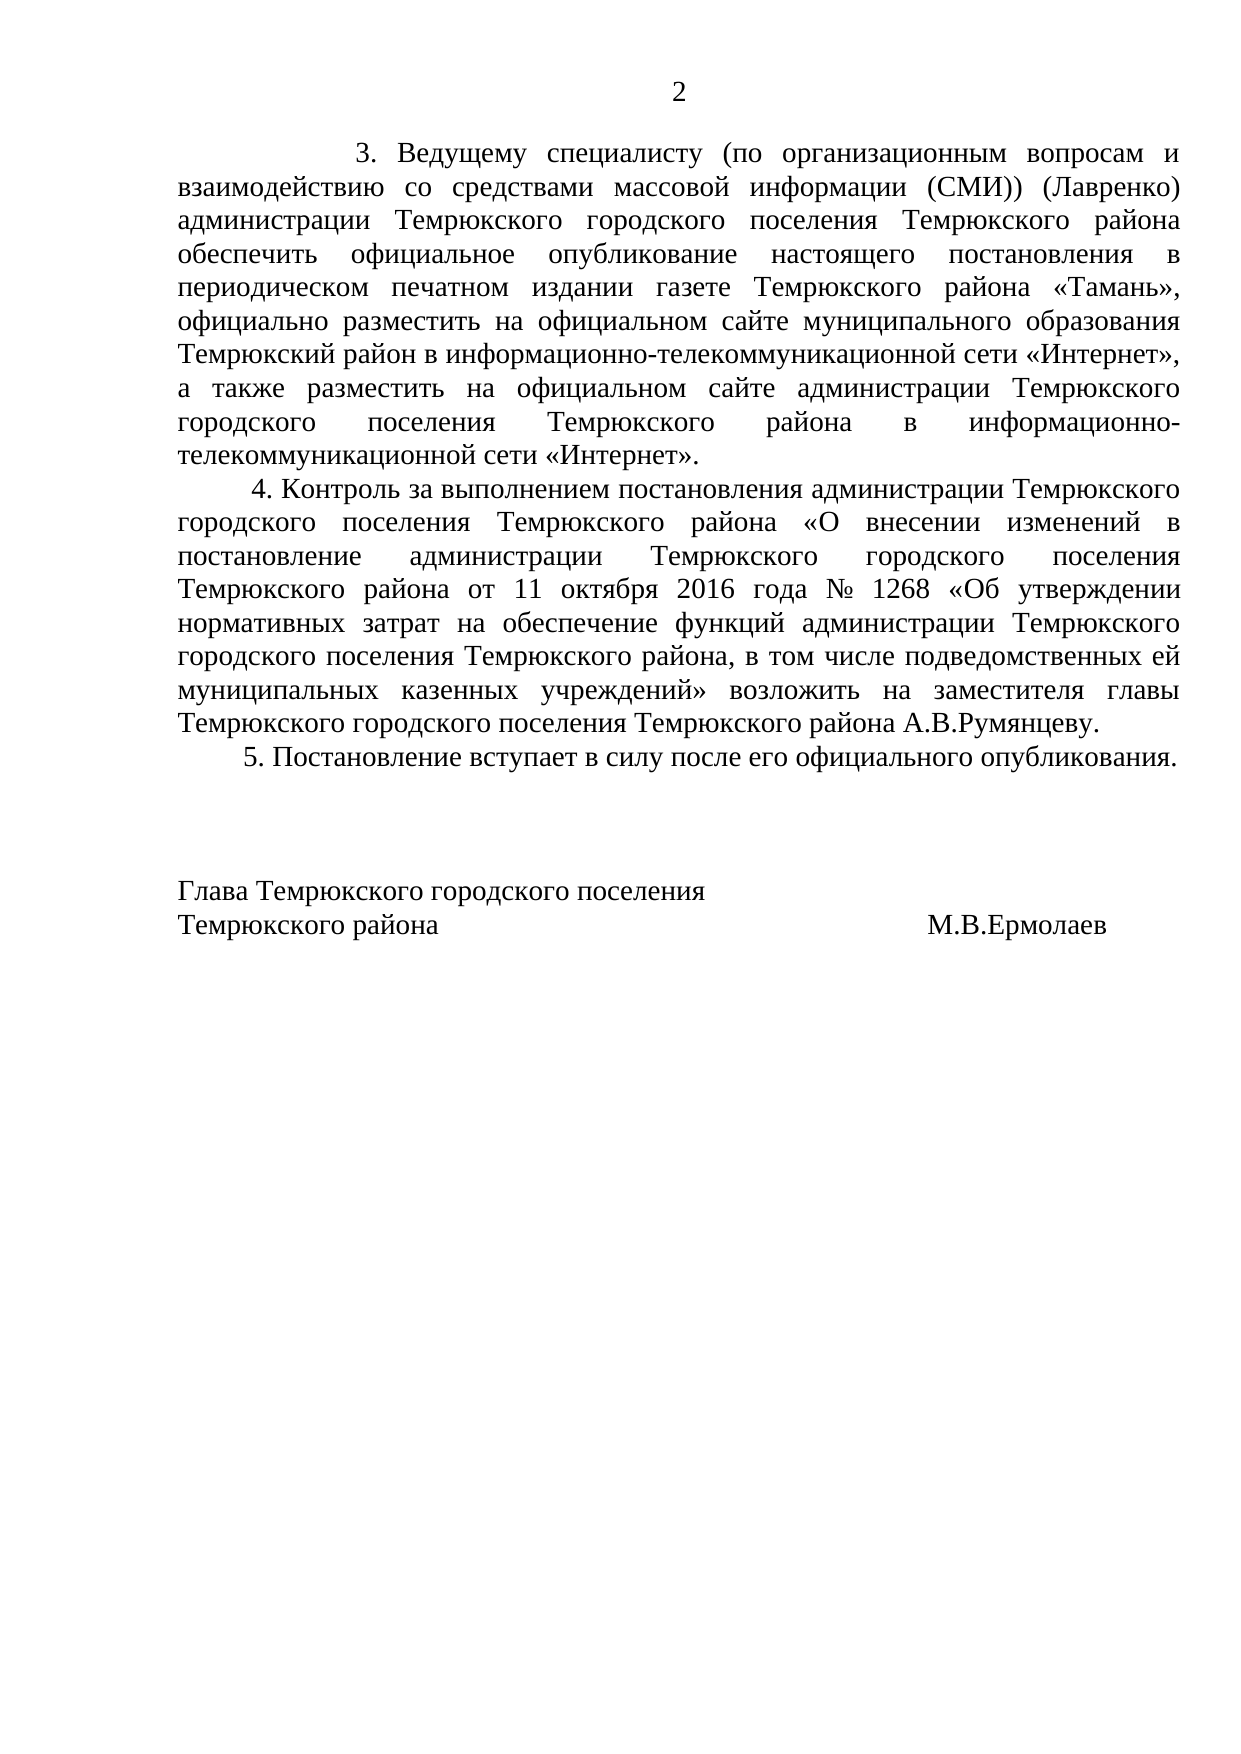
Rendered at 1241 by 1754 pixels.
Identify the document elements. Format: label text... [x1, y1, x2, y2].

text Темрюкского района М.В.Ермолаев [177, 907, 1181, 940]
text Глава Темрюкского городского поселения [177, 873, 1181, 907]
text 5. Постановление вступает в силу после его официального опубликования. [177, 739, 1181, 773]
text 3. Ведущему специалисту (по организационным вопросам и взаимодействию со средствами массовой информации (СМИ)) (Лавренко) администрации Темрюкского городского поселения Темрюкского района обеспечить официальное опубликование настоящего постановления в периодическом печатном издании газете Темрюкского района «Тамань», официально разместить на официальном сайте муниципального образования Темрюкский район в информационно-телекоммуникационной сети «Интернет», а также разместить на официальном сайте администрации Темрюкского городского поселения Темрюкского района в информационно-телекоммуникационной сети «Интернет». [177, 135, 1181, 471]
text 4. Контроль за выполнением постановления администрации Темрюкского городского поселения Темрюкского района «О внесении изменений в постановление администрации Темрюкского городского поселения Темрюкского района от 11 октября 2016 года № 1268 «Об утверждении нормативных затрат на обеспечение функций администрации Темрюкского городского поселения Темрюкского района, в том числе подведомственных ей муниципальных казенных учреждений» возложить на заместителя главы Темрюкского городского поселения Темрюкского района А.В.Румянцеву. [177, 471, 1181, 739]
